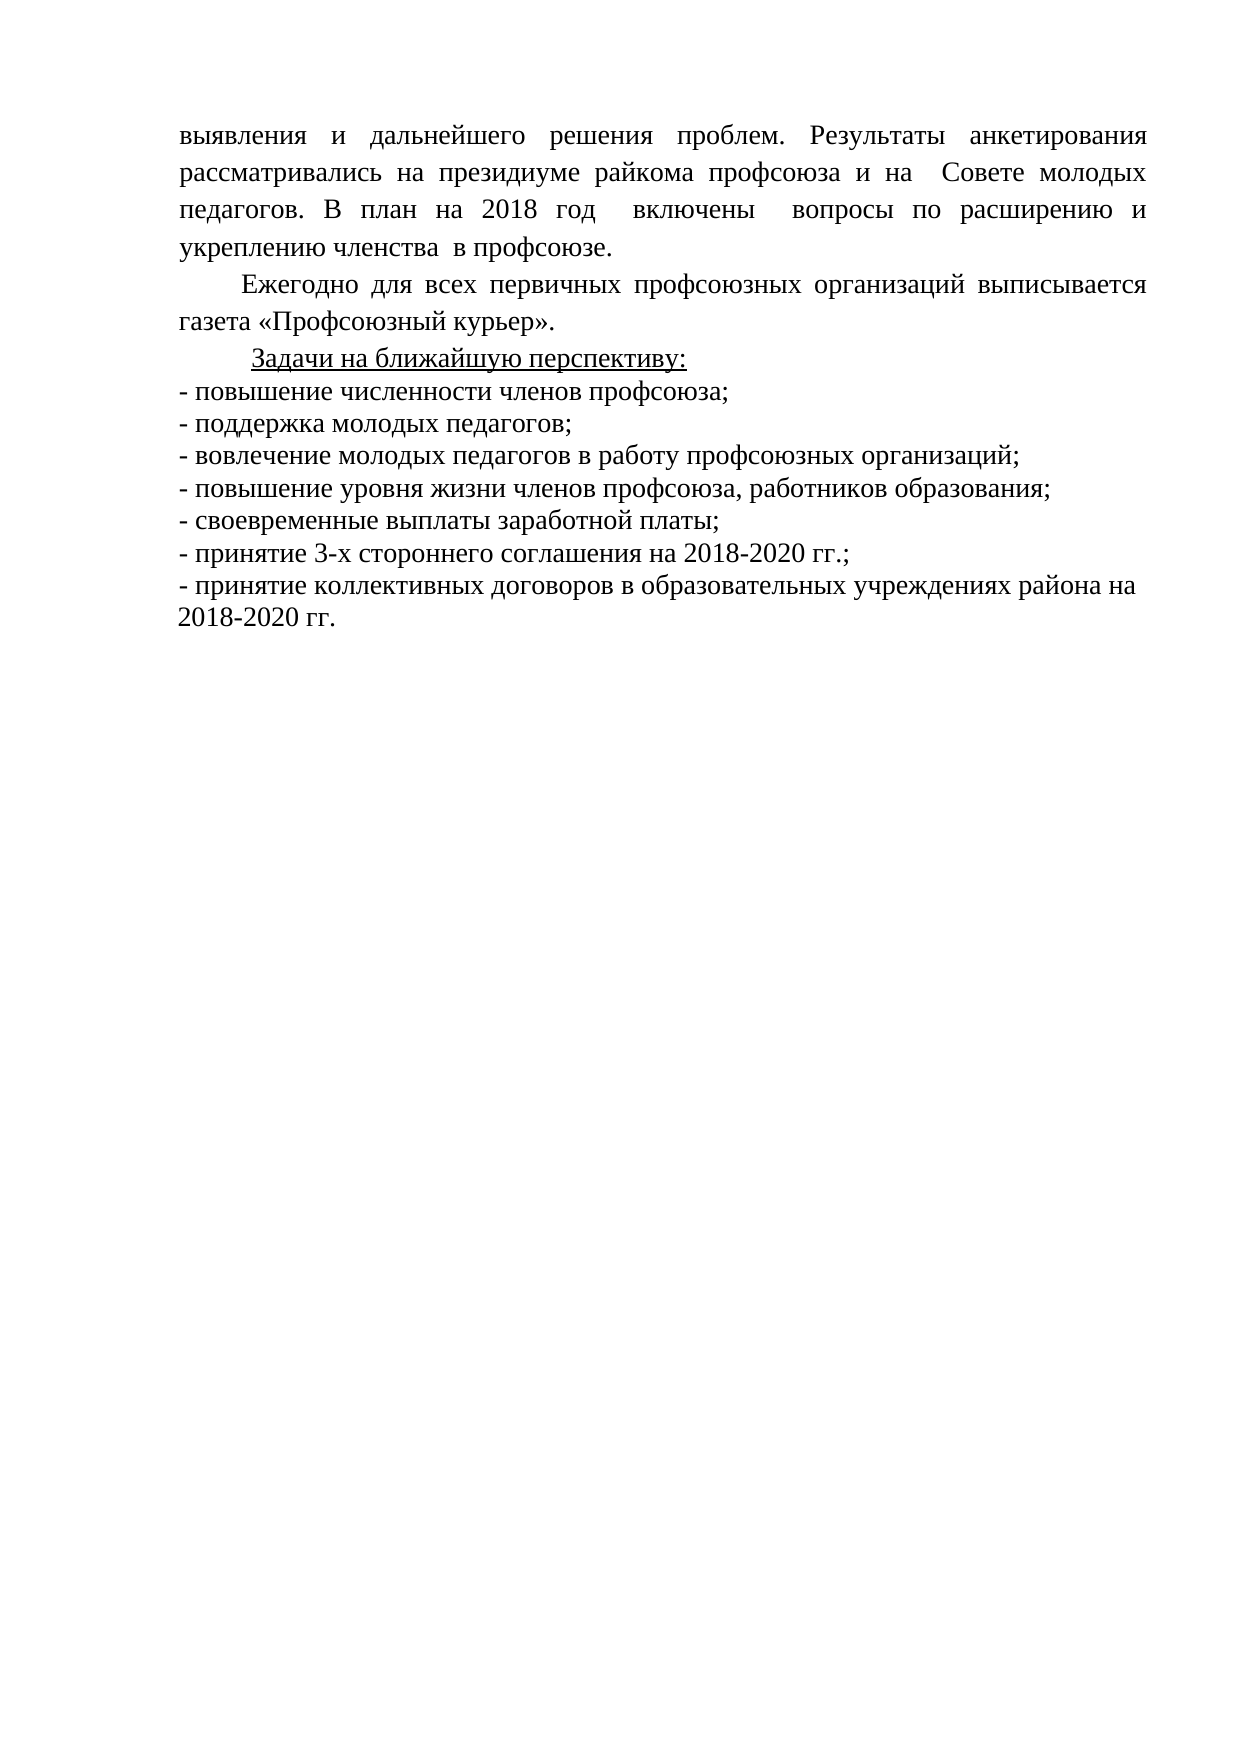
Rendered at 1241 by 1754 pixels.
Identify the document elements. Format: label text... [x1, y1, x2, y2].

text - поддержка молодых педагогов; [177, 406, 1152, 438]
text - повышение численности членов профсоюза; [177, 374, 1152, 406]
text - вовлечение молодых педагогов в работу профсоюзных организаций; [177, 438, 1152, 471]
text - принятие коллективных договоров в образовательных учреждениях района на 2018-2020 гг. [177, 568, 1152, 633]
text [179, 118, 1148, 262]
text Ежегодно для всех первичных профсоюзных организаций выписывается газета «Профсоюзный курьер». [179, 267, 1148, 336]
text Задачи на ближайшую перспективу: [177, 341, 1152, 374]
text - своевременные выплаты заработной платы; [177, 503, 1152, 536]
text - принятие 3-х стороннего соглашения на 2018-2020 гг.; [177, 536, 1152, 568]
text - повышение уровня жизни членов профсоюза, работников образования; [177, 471, 1152, 503]
